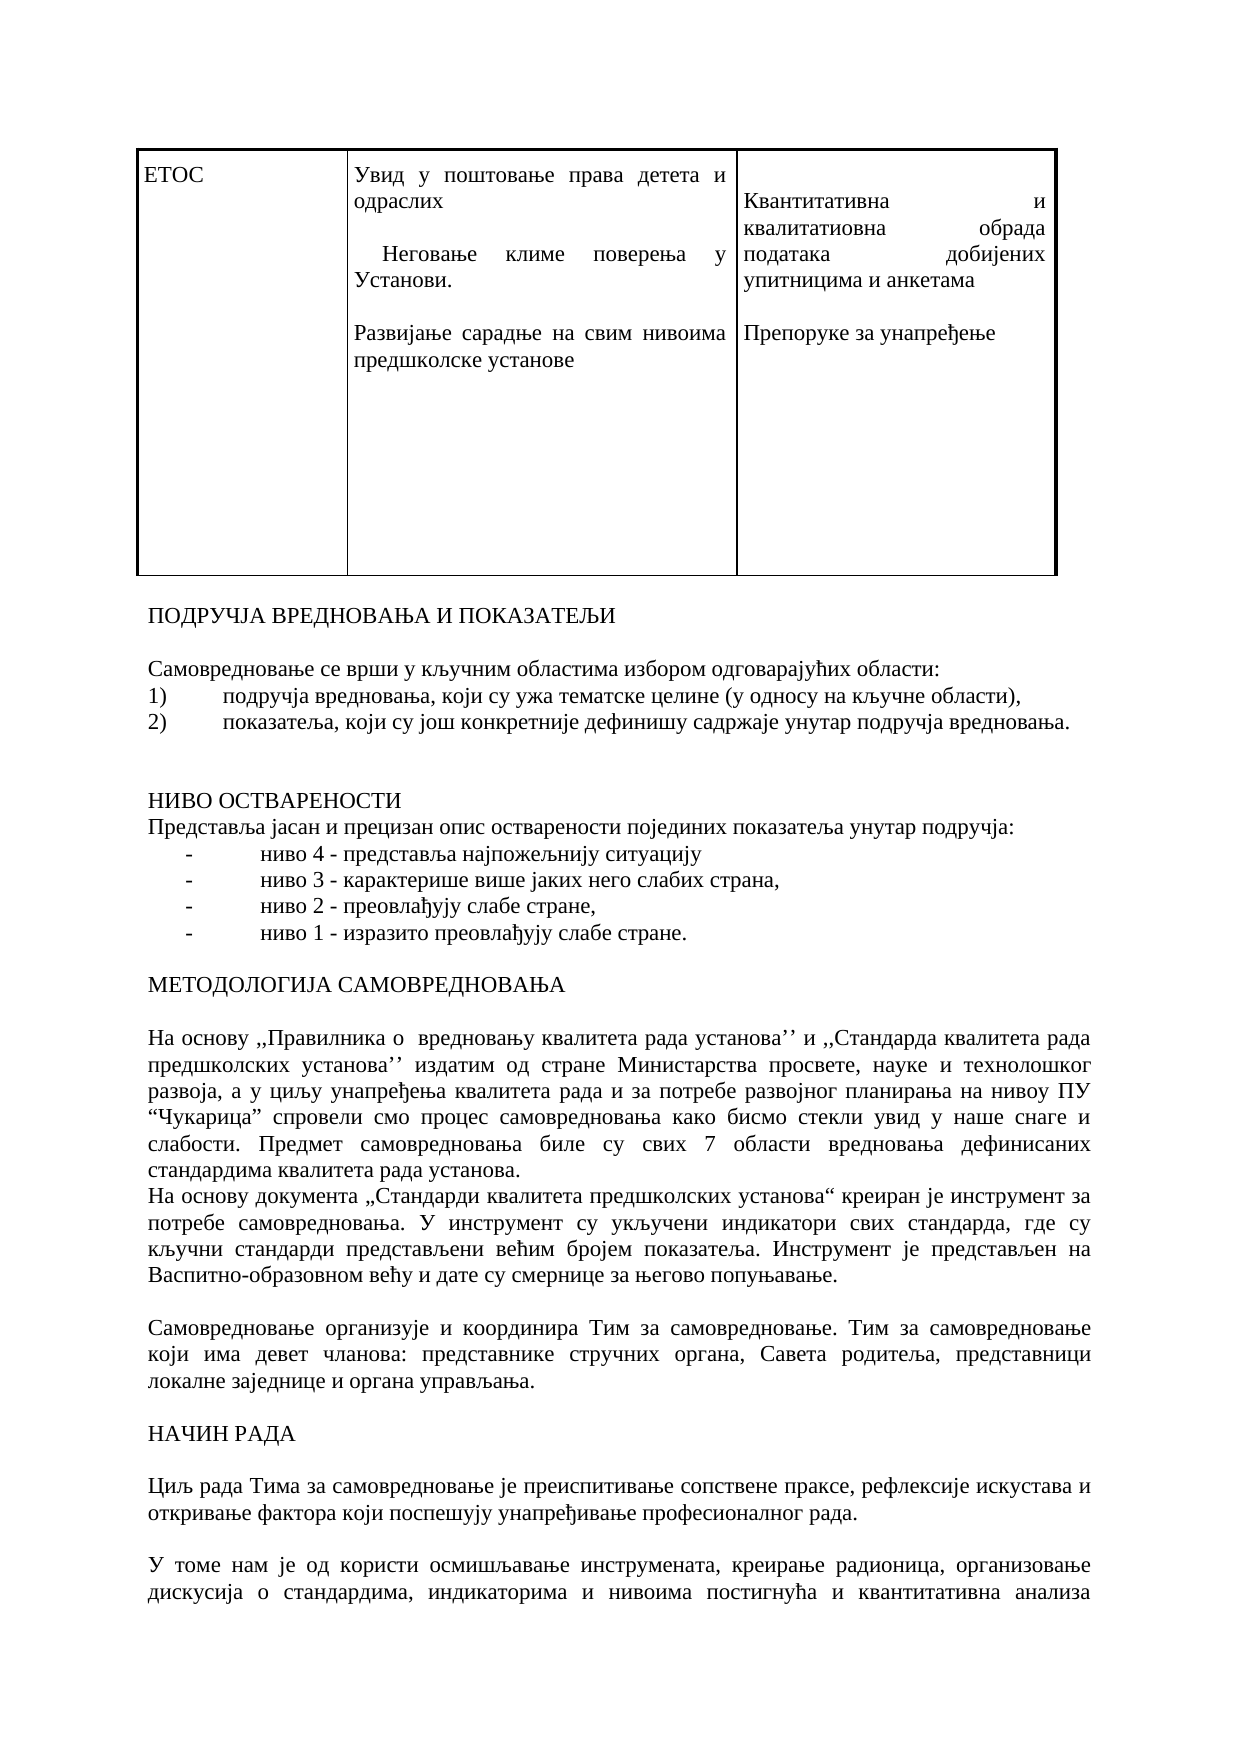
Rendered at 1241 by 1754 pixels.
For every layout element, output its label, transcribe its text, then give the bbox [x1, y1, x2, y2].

text - ниво 3 - карактерише више јаких него слабих страна, [185, 866, 1093, 892]
text - ниво 2 - преовлађују слабе стране, [185, 892, 1093, 919]
text Самовредновање организује и координира Тим за самовредновање. Тим за самовредновање који има девет чланова: представнике стручних органа, Савета родитеља, представници локалне заједнице и органа управљања. [148, 1314, 1093, 1393]
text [148, 1551, 1093, 1604]
text НИВО ОСТВАРЕНОСТИ [148, 787, 1093, 813]
text НАЧИН РАДА [148, 1419, 1093, 1446]
table_header ЕТОС [139, 151, 347, 575]
table_header Квантитативна и квалитатиовна обрада података добијених упитницима и анкетама Препоруке за унапређење [738, 151, 1054, 575]
text 2) показатеља, који су још конкретније дефинишу садржаје унутар подручја вредновања. [148, 708, 1093, 734]
text ПОДРУЧЈА ВРЕДНОВАЊА И ПОКАЗАТЕЉИ [148, 603, 1093, 629]
text На основу ,,Правилника о вредновању квалитета рада установа’’ и ,,Стандарда квалитета рада предшколских установа’’ издатим од стране Министарства просвете, науке и технолошког развоја, а у циљу унапређења квалитета рада и за потребе развојног планирања на нивоу ПУ “Чукарица” спровели смо процес самовредновања како бисмо стекли увид у наше снаге и слабости. Предмет самовредновања биле су свих 7 области вредновања дефинисаних стандардима квалитета рада установа. [148, 1024, 1093, 1182]
text - ниво 1 - изразито преовлађују слабе стране. [185, 919, 1093, 945]
text МЕТОДОЛОГИЈА САМОВРЕДНОВАЊА [148, 972, 1093, 998]
text - ниво 4 - представља најпожељнију ситуацију [185, 840, 1093, 866]
text Представља јасан и прецизан опис остварености појединих показатеља унутар подручја: [148, 813, 1093, 840]
table_header Увид у поштовање права детета и одраслих Неговање климе поверења у Установи. Развијање сарадње на свим нивоима предшколске установе [348, 151, 736, 575]
text Самовредновање се врши у кључним областима избором одговарајућих области: [148, 655, 1093, 682]
text Циљ рада Тима за самовредновање је преиспитивање сопствене праксе, рефлексије искустава и откривање фактора који поспешују унапређивање професионалног рада. [148, 1472, 1093, 1525]
text На основу документа „Стандарди квалитета предшколских установа“ креиран је инструмент за потребе самовредновања. У инструмент су укључени индикатори свих стандарда, где су кључни стандарди представљени већим бројем показатеља. Инструмент је представљен на Васпитно-образовном већу и дате су смернице за његово попуњавање. [148, 1182, 1093, 1288]
text 1) подручја вредновања, који су ужа тематске целине (у односу на кључне области), [148, 682, 1093, 708]
